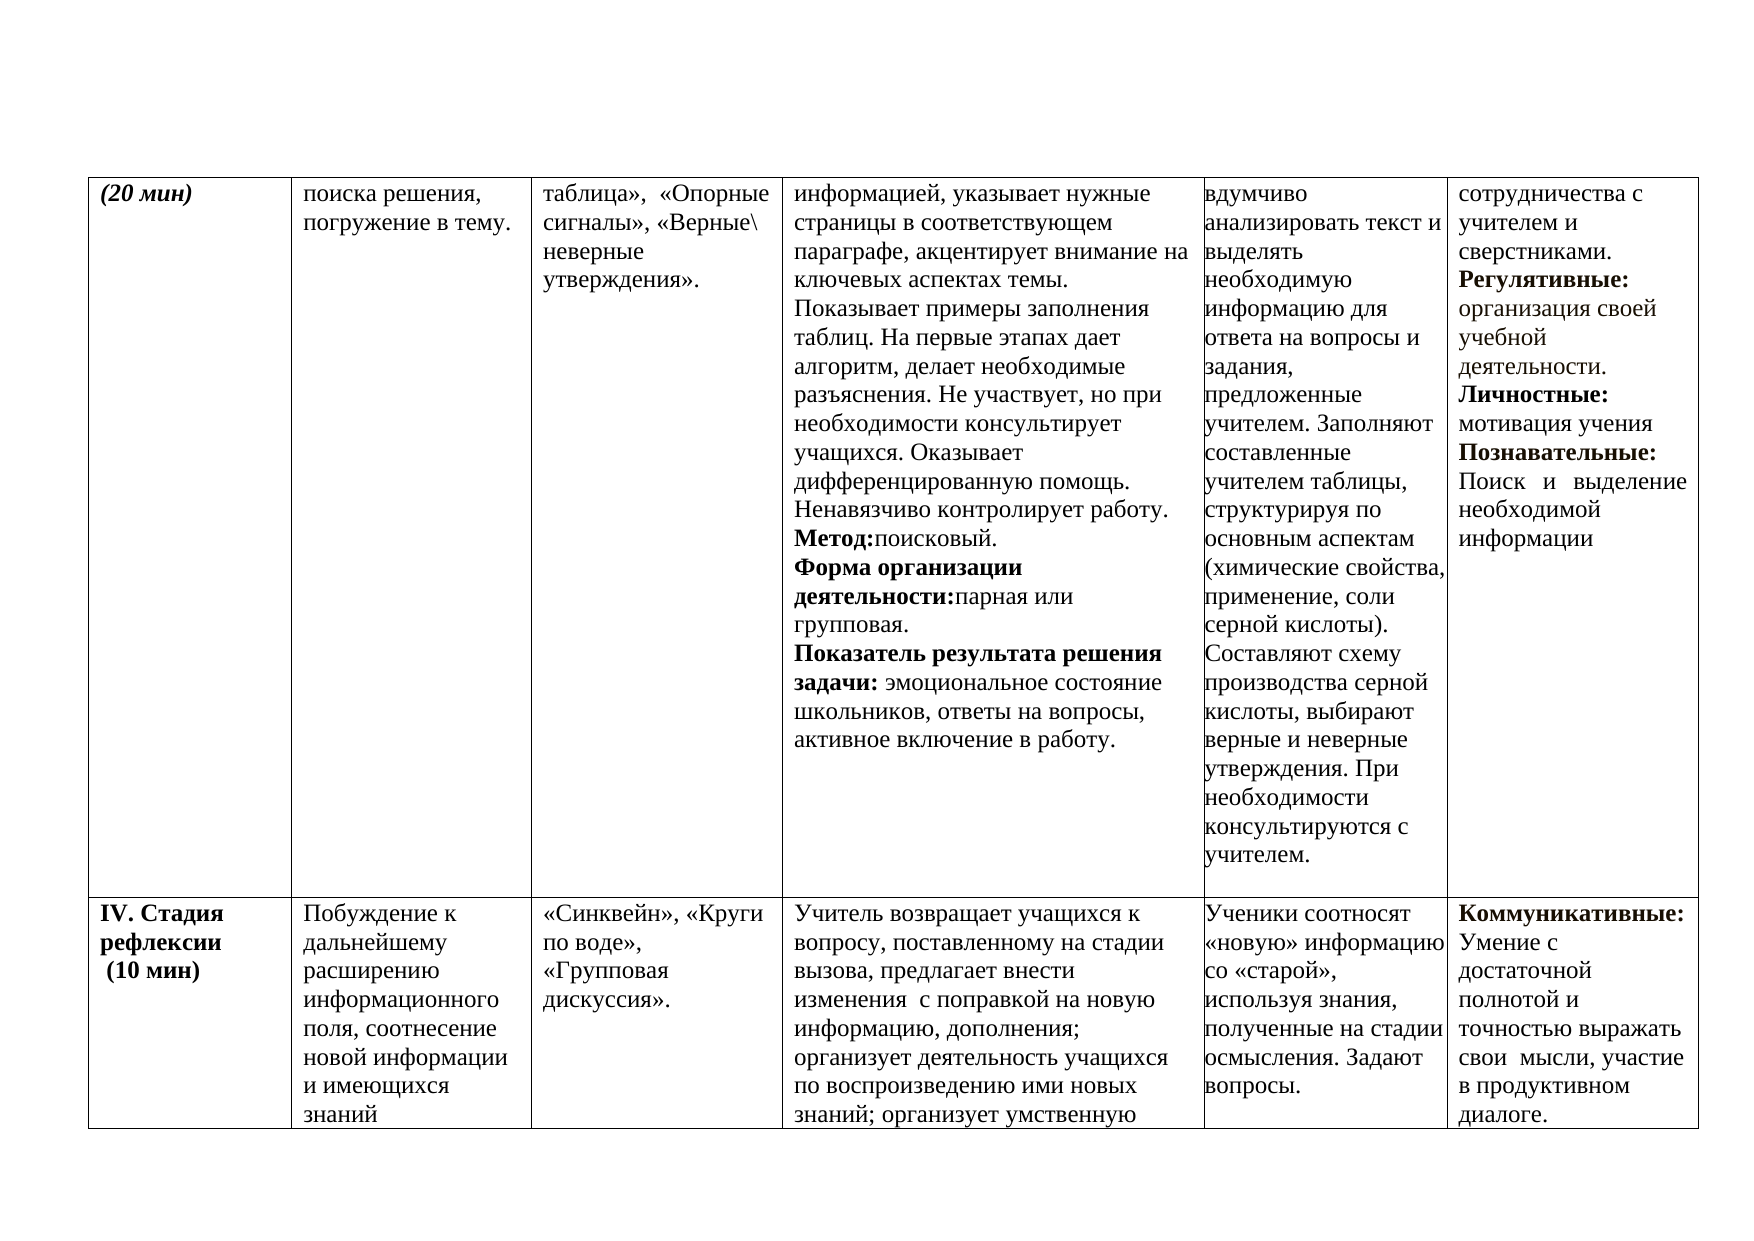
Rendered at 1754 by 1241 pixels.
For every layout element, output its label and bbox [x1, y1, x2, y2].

table_cell [89, 898, 291, 1128]
table_cell [1205, 178, 1447, 897]
table_cell [783, 898, 1204, 1128]
table_cell [1448, 178, 1698, 897]
table_cell [532, 178, 782, 897]
table_cell [1205, 898, 1447, 1128]
table_cell [292, 898, 531, 1128]
table_cell [783, 178, 1204, 897]
table_cell [89, 178, 291, 897]
table_cell [532, 898, 782, 1128]
table_cell [292, 178, 531, 897]
table_cell [1448, 898, 1698, 1128]
